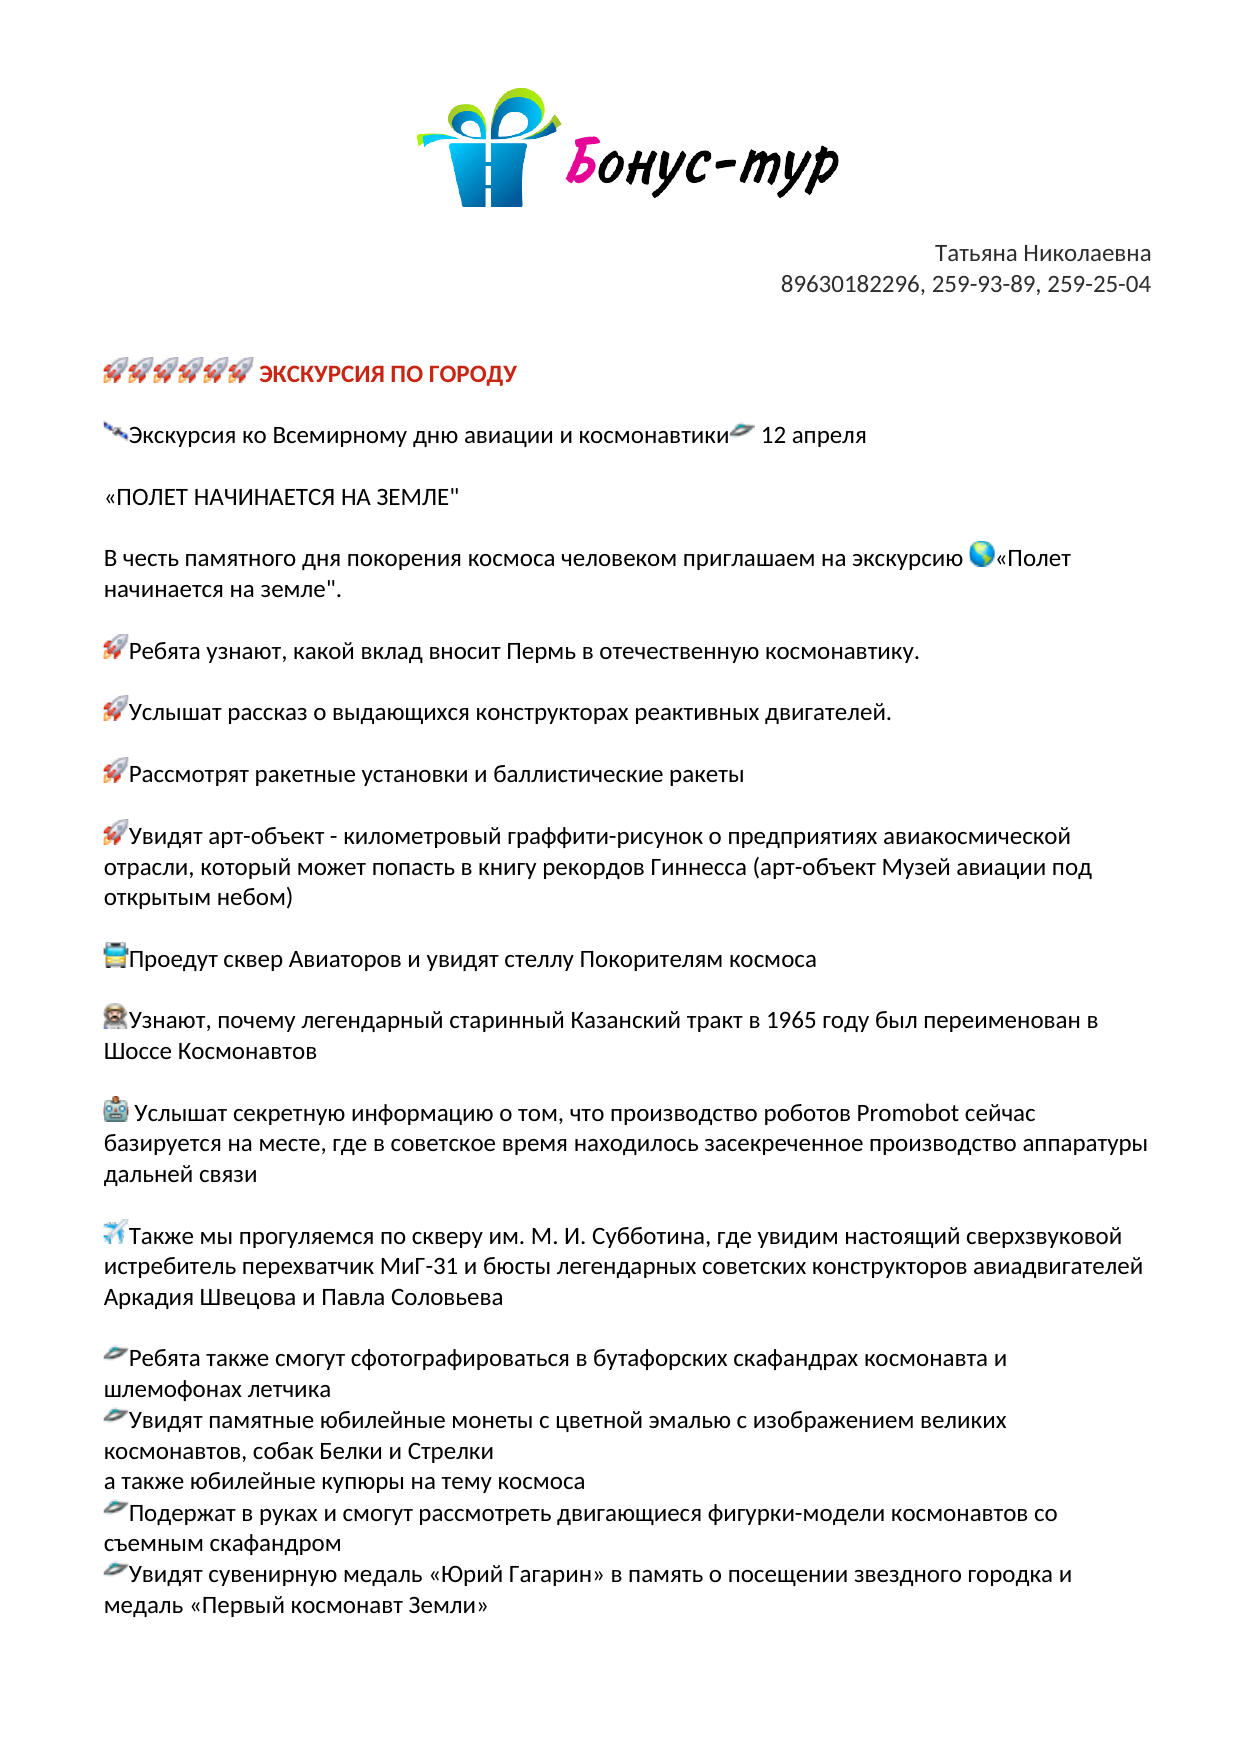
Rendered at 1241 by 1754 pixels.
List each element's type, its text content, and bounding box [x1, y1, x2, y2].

picture [103, 1557, 129, 1583]
picture [969, 541, 995, 567]
picture [103, 695, 129, 721]
picture [729, 418, 755, 444]
picture [103, 1403, 129, 1429]
picture [103, 1003, 129, 1029]
picture [103, 634, 129, 659]
picture [103, 418, 129, 444]
picture [103, 1096, 129, 1122]
picture [103, 1496, 129, 1521]
picture [103, 357, 254, 383]
text Татьяна Николаевна 89630182296, 259-93-89, 259-25-04 [103, 238, 1152, 357]
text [103, 357, 1152, 1619]
picture [103, 1341, 129, 1367]
picture [103, 757, 129, 783]
picture [103, 1219, 129, 1244]
picture [103, 942, 129, 968]
picture [486, 167, 490, 184]
picture [103, 819, 129, 845]
picture [416, 88, 839, 207]
